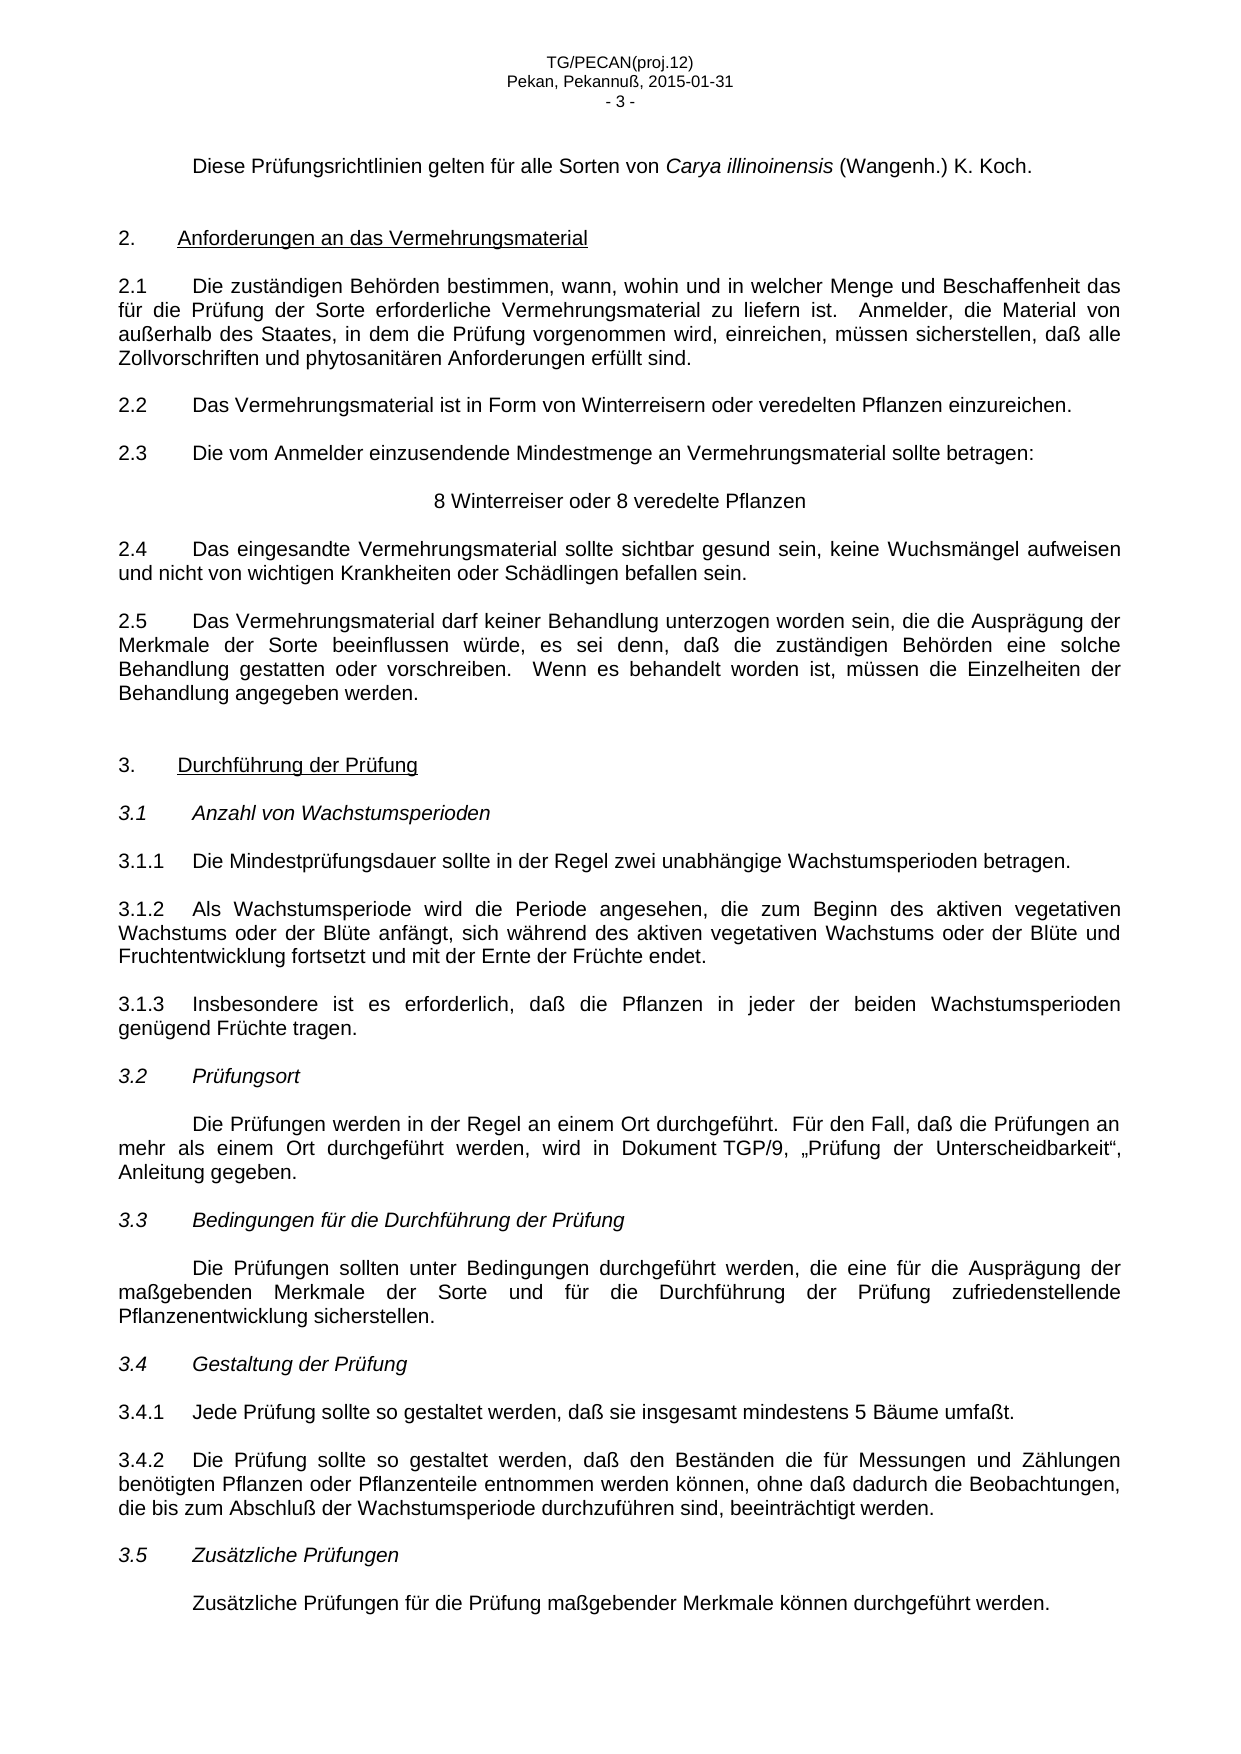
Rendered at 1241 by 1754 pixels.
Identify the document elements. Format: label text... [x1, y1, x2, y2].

subtitle 3.3 Bedingungen für die Durchführung der Prüfung [118, 1208, 1122, 1232]
text Die Prüfungen werden in der Regel an einem Ort durchgeführt. Für den Fall, daß die Prüfungen an mehr als einem Ort durchgeführt werden, wird in Dokument TGP/9, „Prüfung der Unterscheidbarkeit“, Anleitung gegeben. [118, 1112, 1122, 1184]
text 2.1 Die zuständigen Behörden bestimmen, wann, wohin und in welcher Menge und Beschaffenheit das für die Prüfung der Sorte erforderliche Vermehrungsmaterial zu liefern ist. Anmelder, die Material von außerhalb des Staates, in dem die Prüfung vorgenommen wird, einreichen, müssen sicherstellen, daß alle Zollvorschriften und phytosanitären Anforderungen erfüllt sind. [118, 273, 1122, 369]
subtitle 3.1 Anzahl von Wachstumsperioden [118, 801, 1122, 824]
subtitle 3.4 Gestaltung der Prüfung [118, 1352, 1122, 1376]
text 3.1.2 Als Wachstumsperiode wird die Periode angesehen, die zum Beginn des aktiven vegetativen Wachstums oder der Blüte anfängt, sich während des aktiven vegetativen Wachstums oder der Blüte und Fruchtentwicklung fortsetzt und mit der Ernte der Früchte endet. [118, 896, 1122, 968]
text 2.3 Die vom Anmelder einzusendende Mindestmenge an Vermehrungsmaterial sollte betragen: [118, 441, 1122, 465]
text 3.4.1 Jede Prüfung sollte so gestaltet werden, daß sie insgesamt mindestens 5 Bäume umfaßt. [118, 1399, 1122, 1423]
text 3.1.3 Insbesondere ist es erforderlich, daß die Pflanzen in jeder der beiden Wachstumsperioden genügend Früchte tragen. [118, 992, 1122, 1040]
text 2.4 Das eingesandte Vermehrungsmaterial sollte sichtbar gesund sein, keine Wuchsmängel aufweisen und nicht von wichtigen Krankheiten oder Schädlingen befallen sein. [118, 537, 1122, 585]
text 2.2 Das Vermehrungsmaterial ist in Form von Winterreisern oder veredelten Pflanzen einzureichen. [118, 393, 1122, 417]
subtitle 3.5 Zusätzliche Prüfungen [118, 1543, 1122, 1567]
text Die Prüfungen sollten unter Bedingungen durchgeführt werden, die eine für die Ausprägung der maßgebenden Merkmale der Sorte und für die Durchführung der Prüfung zufriedenstellende Pflanzenentwicklung sicherstellen. [118, 1256, 1122, 1328]
subtitle Anforderungen an das Vermehrungsmaterial [118, 226, 1122, 249]
text 8 Winterreiser oder 8 veredelte Pflanzen [118, 489, 1122, 513]
text 3.1.1 Die Mindestprüfungsdauer sollte in der Regel zwei unabhängige Wachstumsperioden betragen. [118, 848, 1122, 872]
text 3.4.2 Die Prüfung sollte so gestaltet werden, daß den Beständen die für Messungen und Zählungen benötigten Pflanzen oder Pflanzenteile entnommen werden können, ohne daß dadurch die Beobachtungen, die bis zum Abschluß der Wachstumsperiode durchzuführen sind, beeinträchtigt werden. [118, 1447, 1122, 1519]
subtitle Durchführung der Prüfung [118, 753, 1122, 777]
text Diese Prüfungsrichtlinien gelten für alle Sorten von Carya illinoinensis (Wangenh.) K. Koch. [118, 154, 1122, 178]
text Zusätzliche Prüfungen für die Prüfung maßgebender Merkmale können durchgeführt werden. [118, 1591, 1122, 1615]
text 2.5 Das Vermehrungsmaterial darf keiner Behandlung unterzogen worden sein, die die Ausprägung der Merkmale der Sorte beeinflussen würde, es sei denn, daß die zuständigen Behörden eine solche Behandlung gestatten oder vorschreiben. Wenn es behandelt worden ist, müssen die Einzelheiten der Behandlung angegeben werden. [118, 609, 1122, 705]
subtitle 3.2 Prüfungsort [118, 1064, 1122, 1088]
